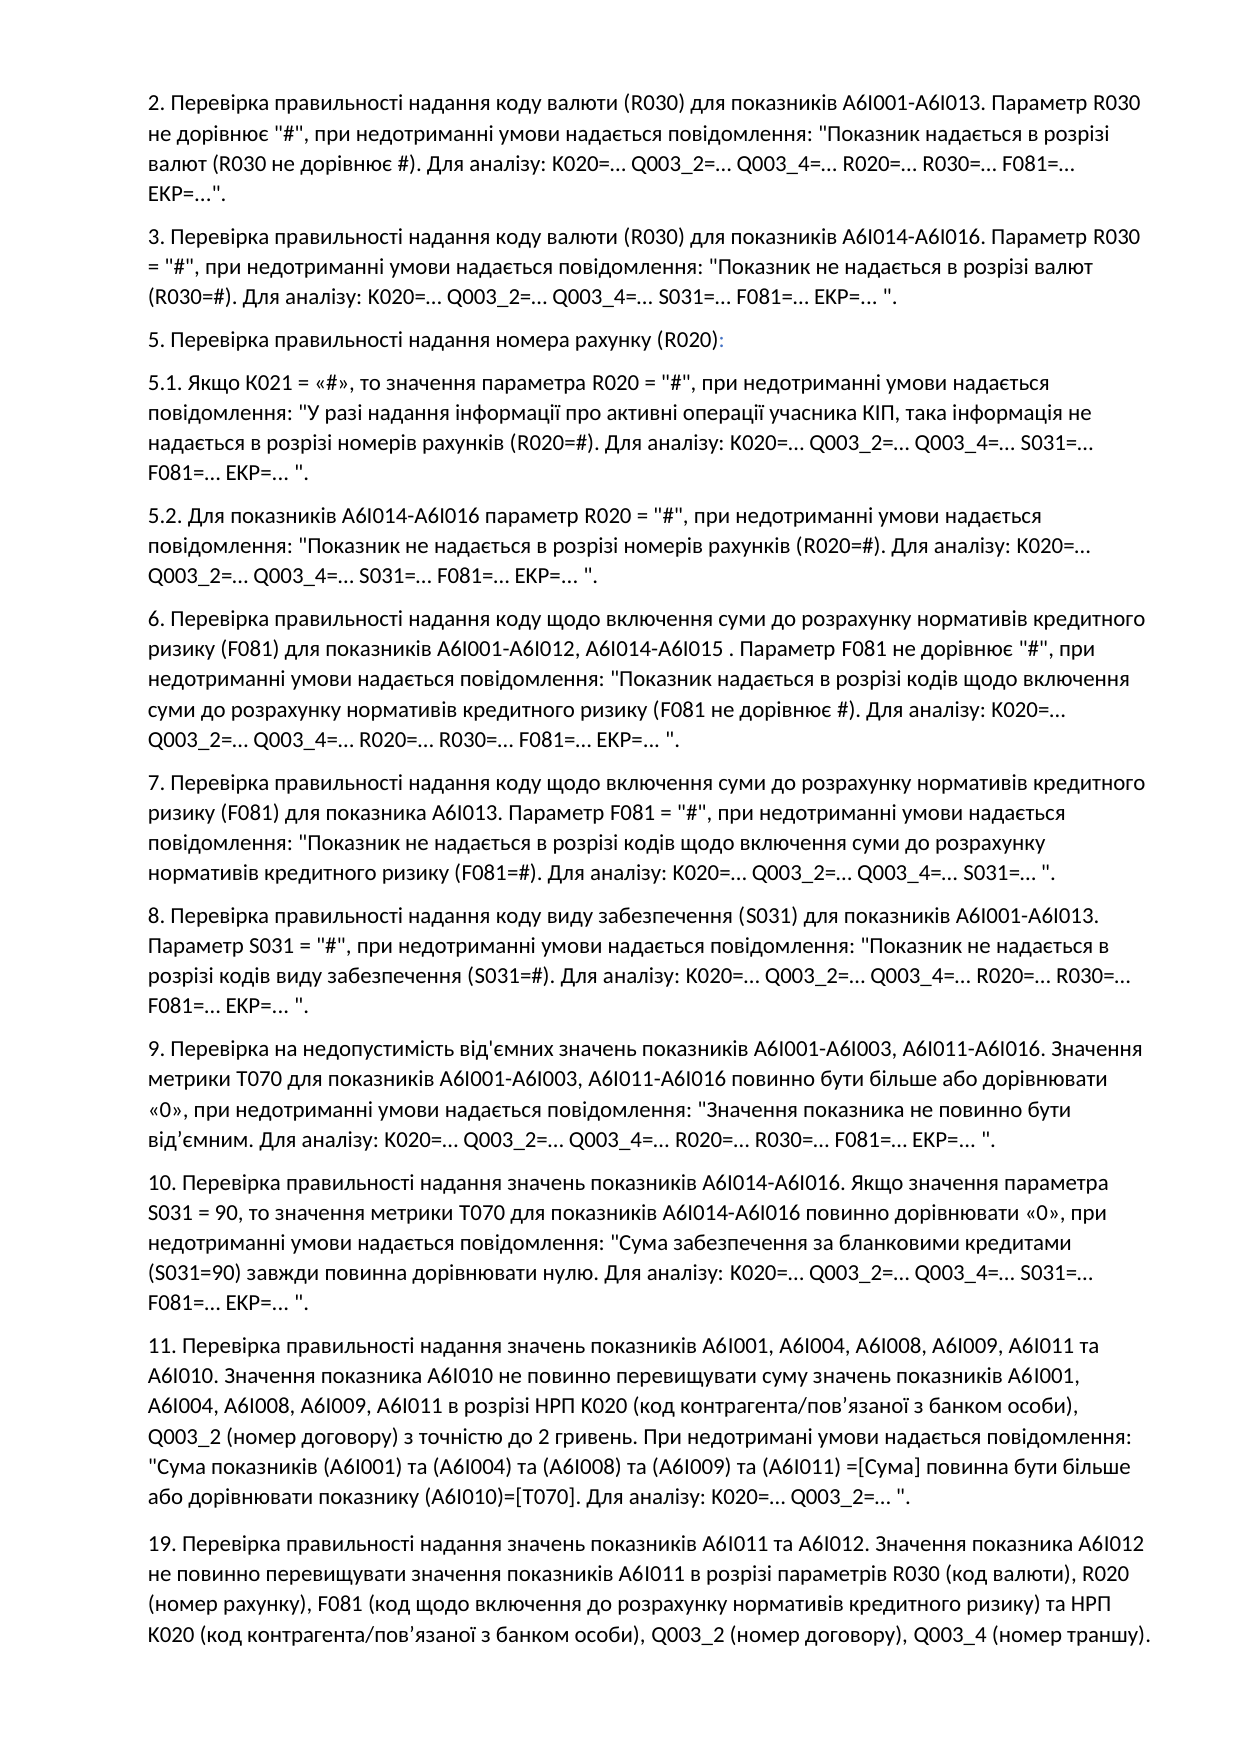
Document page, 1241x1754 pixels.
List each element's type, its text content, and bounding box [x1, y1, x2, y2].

text 5.1. Якщо К021 = «#», то значення параметра R020 = "#", при недотриманні умови надається повідомлення: "У разі надання інформації про активні операції учасника КІП, така інформація не надається в розрізі номерів рахунків (R020=#). Для аналізу: K020=… Q003_2=… Q003_4=… S031=… F081=… EKP=... ". [148, 368, 1152, 486]
text 6. Перевірка правильності надання коду щодо включення суми до розрахунку нормативів кредитного ризику (F081) для показників A6I001-A6I012, A6I014-A6I015 . Параметр F081 не дорівнює "#", при недотриманні умови надається повідомлення: "Показник надається в розрізі кодів щодо включення суми до розрахунку нормативів кредитного ризику (F081 не дорівнює #). Для аналізу: K020=… Q003_2=… Q003_4=… R020=… R030=… F081=… EKP=... ". [148, 604, 1152, 753]
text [148, 1529, 1152, 1648]
text 9. Перевірка на недопустимість від'ємних значень показників A6I001-A6I003, A6I011-A6I016. Значення метрики T070 для показників A6I001-A6I003, A6I011-A6I016 повинно бути більше або дорівнювати «0», при недотриманні умови надається повідомлення: "Значення показника не повинно бути від’ємним. Для аналізу: K020=… Q003_2=… Q003_4=… R020=… R030=… F081=… EKP=... ". [148, 1034, 1152, 1153]
text 10. Перевірка правильності надання значень показників A6I014-A6I016. Якщо значення параметра S031 = 90, то значення метрики T070 для показників A6I014-A6I016 повинно дорівнювати «0», при недотриманні умови надається повідомлення: "Сума забезпечення за бланковими кредитами (S031=90) завжди повинна дорівнювати нулю. Для аналізу: K020=… Q003_2=… Q003_4=… S031=… F081=… EKP=... ". [148, 1168, 1152, 1317]
text 3. Перевірка правильності надання коду валюти (R030) для показників A6I014-A6I016. Параметр R030 = "#", при недотриманні умови надається повідомлення: "Показник не надається в розрізі валют (R030=#). Для аналізу: K020=… Q003_2=… Q003_4=… S031=… F081=… EKP=... ". [148, 222, 1152, 310]
text 7. Перевірка правильності надання коду щодо включення суми до розрахунку нормативів кредитного ризику (F081) для показника A6I013. Параметр F081 = "#", при недотриманні умови надається повідомлення: "Показник не надається в розрізі кодів щодо включення суми до розрахунку нормативів кредитного ризику (F081=#). Для аналізу: K020=… Q003_2=… Q003_4=… S031=… ". [148, 768, 1152, 886]
text 11. Перевірка правильності надання значень показників A6I001, A6I004, A6I008, A6I009, A6I011 та A6I010. Значення показника A6I010 не повинно перевищувати суму значень показників A6I001, A6I004, A6I008, A6I009, A6I011 в розрізі НРП K020 (код контрагента/повʼязаної з банком особи), Q003_2 (номер договору) з точністю до 2 гривень. При недотримані умови надається повідомлення: "Сума показників (A6I001) та (A6I004) та (A6I008) та (A6I009) та (A6I011) =[Сума] повинна бути більше або дорівнювати показнику (A6I010)=[T070]. Для аналізу: K020=… Q003_2=… ". [148, 1331, 1152, 1510]
text 2. Перевірка правильності надання коду валюти (R030) для показників A6I001-A6I013. Параметр R030 не дорівнює "#", при недотриманні умови надається повідомлення: "Показник надається в розрізі валют (R030 не дорівнює #). Для аналізу: K020=… Q003_2=… Q003_4=… R020=… R030=… F081=… EKP=...". [148, 88, 1152, 207]
text 5. Перевірка правильності надання номера рахунку (R020): [148, 325, 1152, 353]
text 5.2. Для показників A6I014-A6I016 параметр R020 = "#", при недотриманні умови надається повідомлення: "Показник не надається в розрізі номерів рахунків (R020=#). Для аналізу: K020=… Q003_2=… Q003_4=… S031=… F081=… EKP=... ". [148, 501, 1152, 589]
text 8. Перевірка правильності надання коду виду забезпечення (S031) для показників A6I001-A6I013. Параметр S031 = "#", при недотриманні умови надається повідомлення: "Показник не надається в розрізі кодів виду забезпечення (S031=#). Для аналізу: K020=… Q003_2=… Q003_4=… R020=… R030=… F081=… EKP=... ". [148, 901, 1152, 1020]
